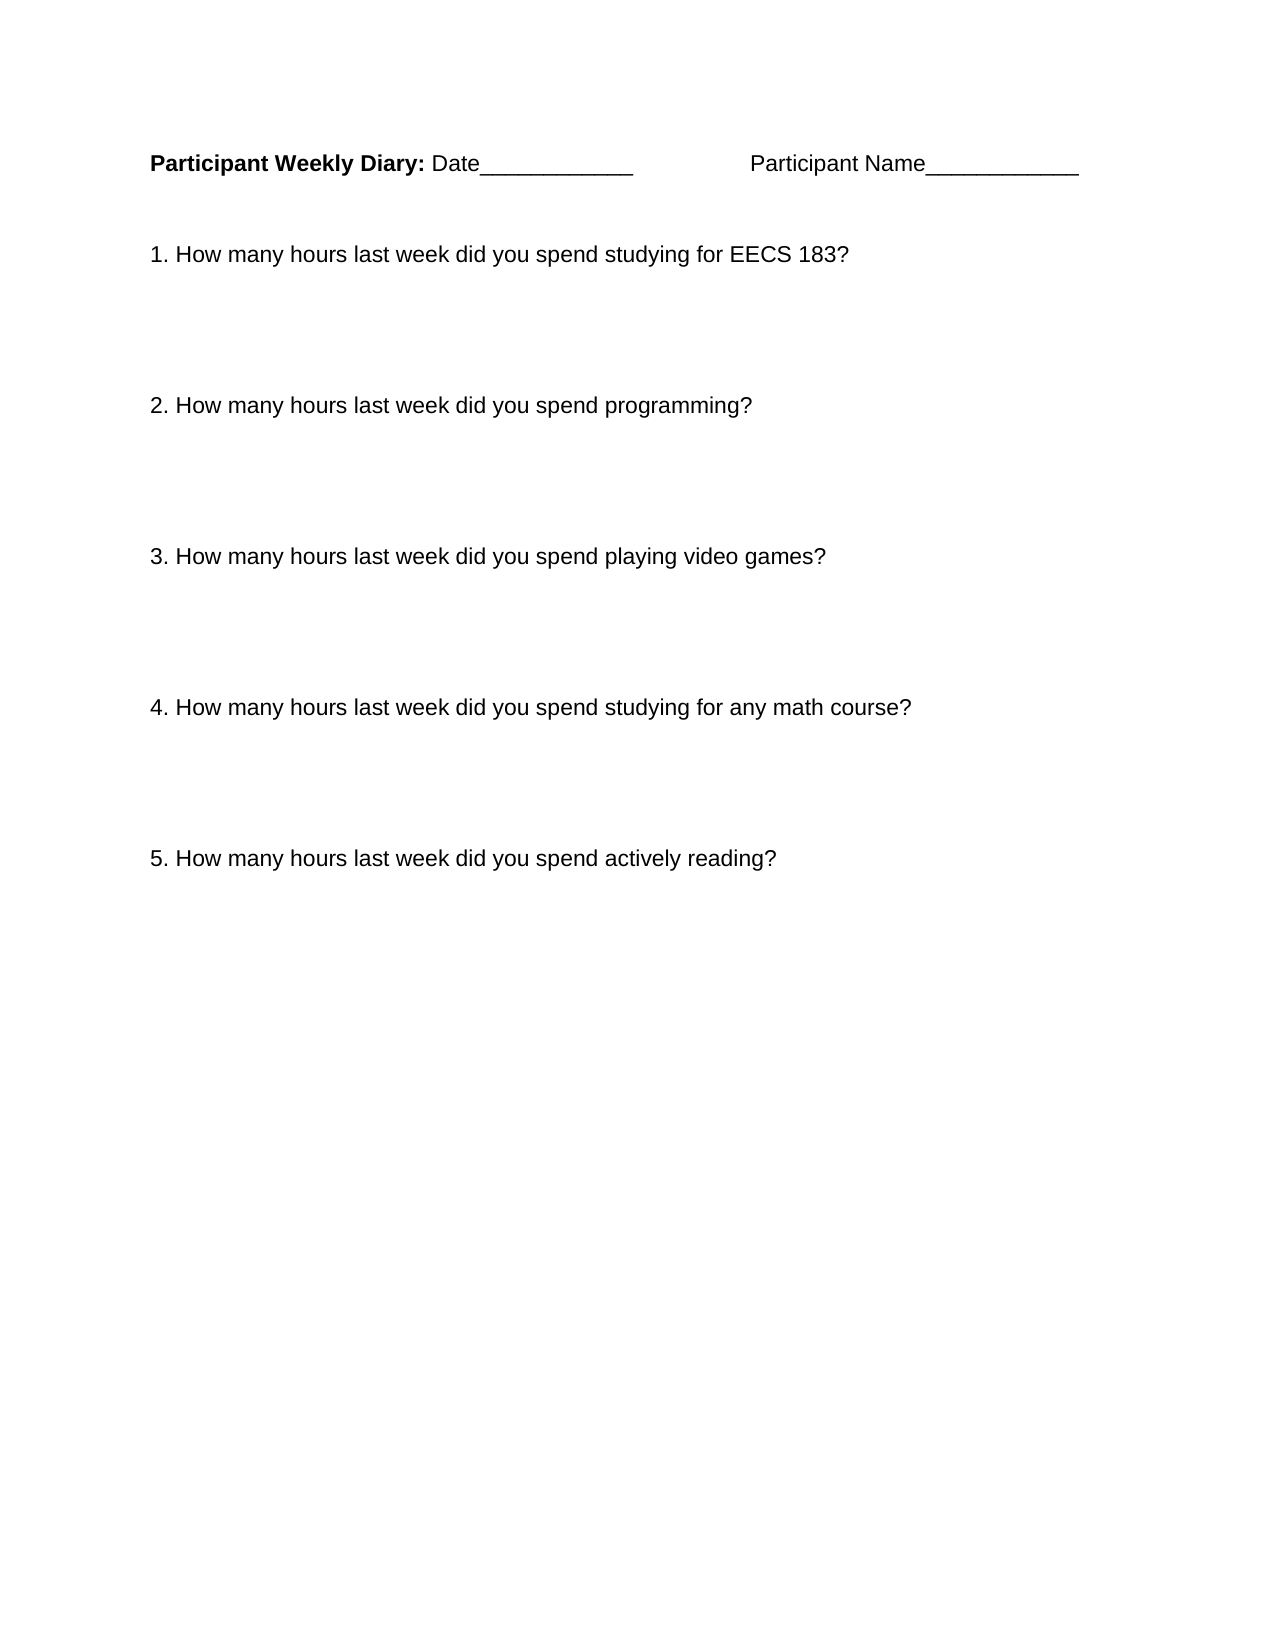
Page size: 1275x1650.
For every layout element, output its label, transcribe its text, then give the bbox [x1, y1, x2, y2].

text 1. How many hours last week did you spend studying for EECS 183? [150, 241, 1125, 327]
text 3. How many hours last week did you spend playing video games? [150, 543, 1125, 660]
text 4. How many hours last week did you spend studying for any math course? [150, 694, 1125, 781]
text 5. How many hours last week did you spend actively reading? [150, 845, 1125, 962]
text Participant Weekly Diary: Date____________ Participant Name____________ [150, 150, 1125, 237]
text 2. How many hours last week did you spend programming? [150, 392, 1125, 478]
